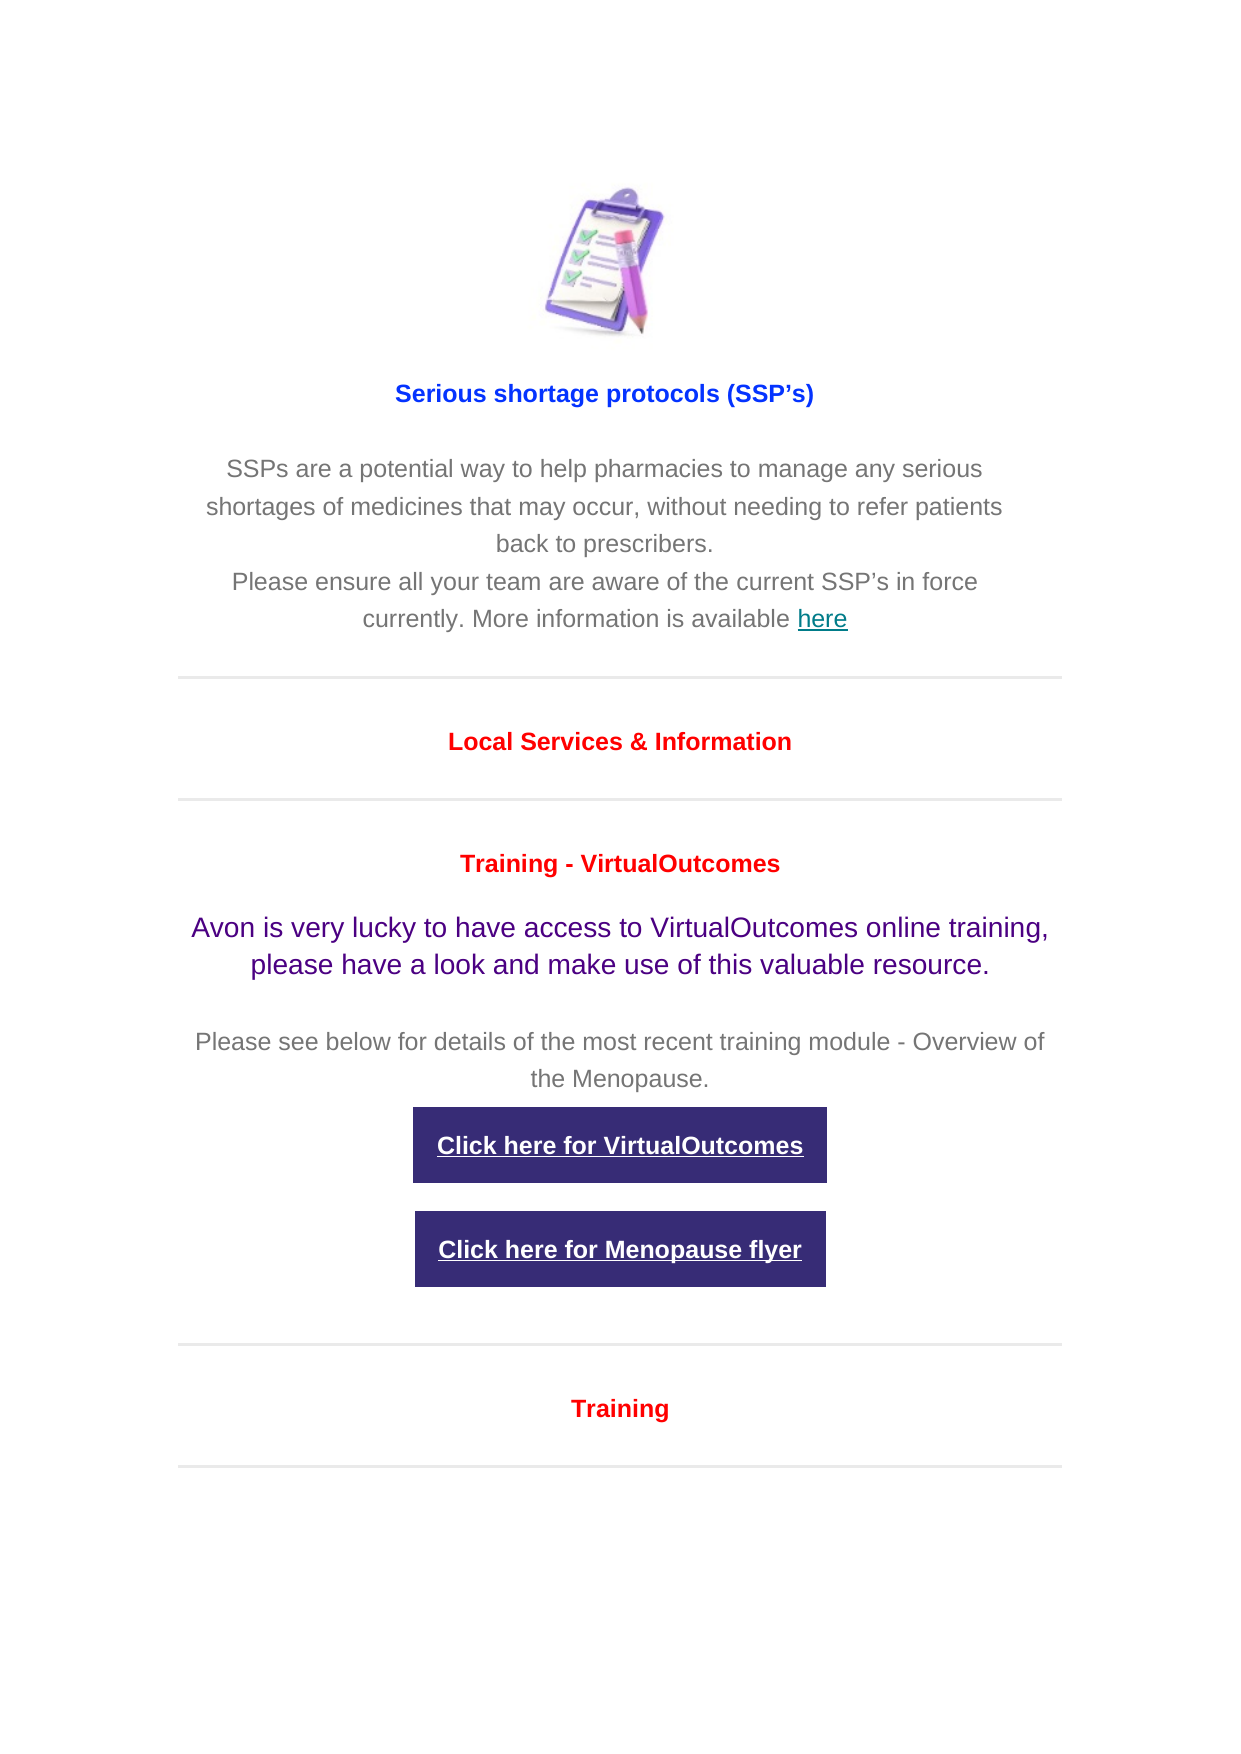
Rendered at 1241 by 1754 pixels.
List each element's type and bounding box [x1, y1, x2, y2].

table_cell [150, 150, 1090, 1494]
picture [508, 164, 702, 357]
